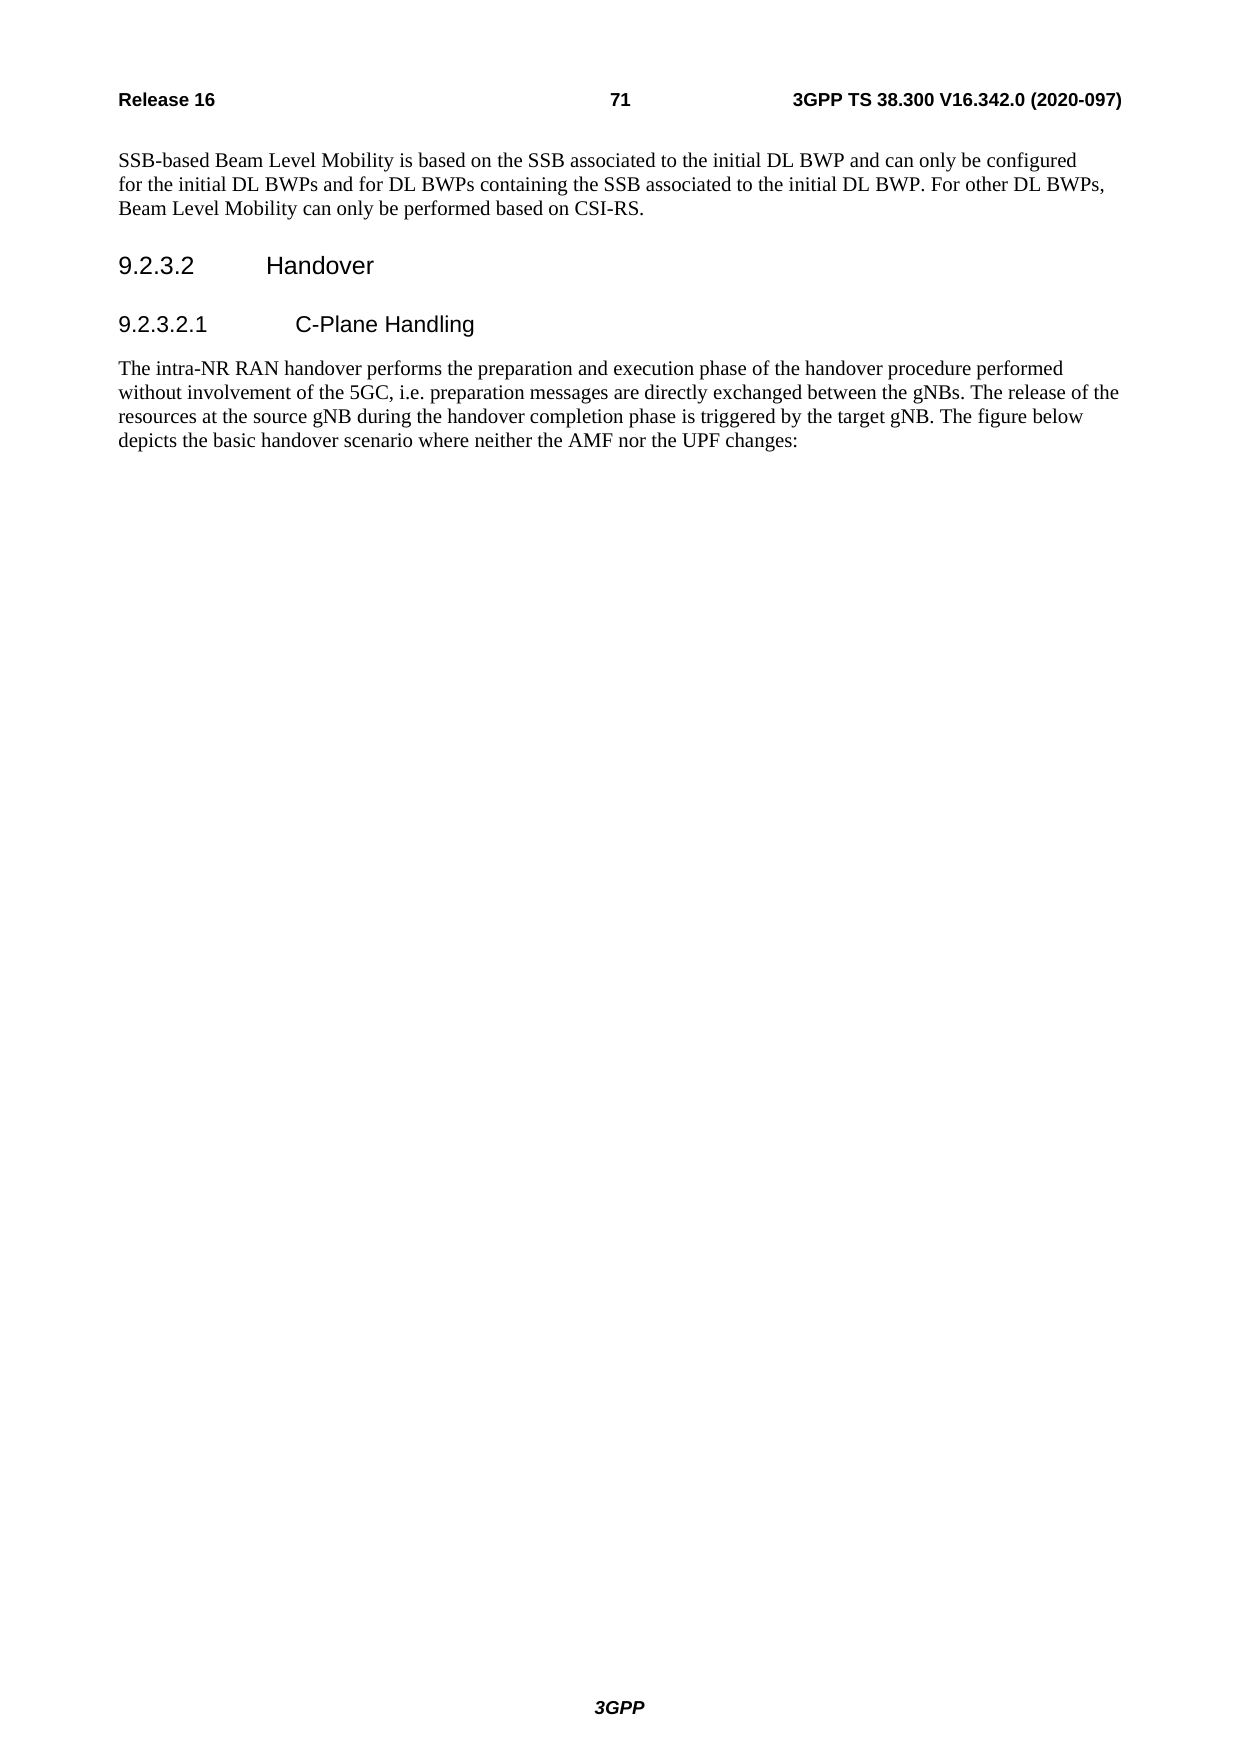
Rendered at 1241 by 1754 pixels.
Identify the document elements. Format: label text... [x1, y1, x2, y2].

subtitle 9.2.3.2.1 C-Plane Handling [118, 311, 1122, 337]
text The intra-NR RAN handover performs the preparation and execution phase of the handover procedure performed without involvement of the 5GC, i.e. preparation messages are directly exchanged between the gNBs. The release of the resources at the source gNB during the handover completion phase is triggered by the target gNB. The figure below depicts the basic handover scenario where neither the AMF nor the UPF changes: [118, 356, 1122, 452]
text SSB-based Beam Level Mobility is based on the SSB associated to the initial DL BWP and can only be configured for the initial DL BWPs and for DL BWPs containing the SSB associated to the initial DL BWP. For other DL BWPs, Beam Level Mobility can only be performed based on CSI-RS. [118, 147, 1122, 220]
subtitle 9.2.3.2 Handover [118, 251, 1122, 280]
